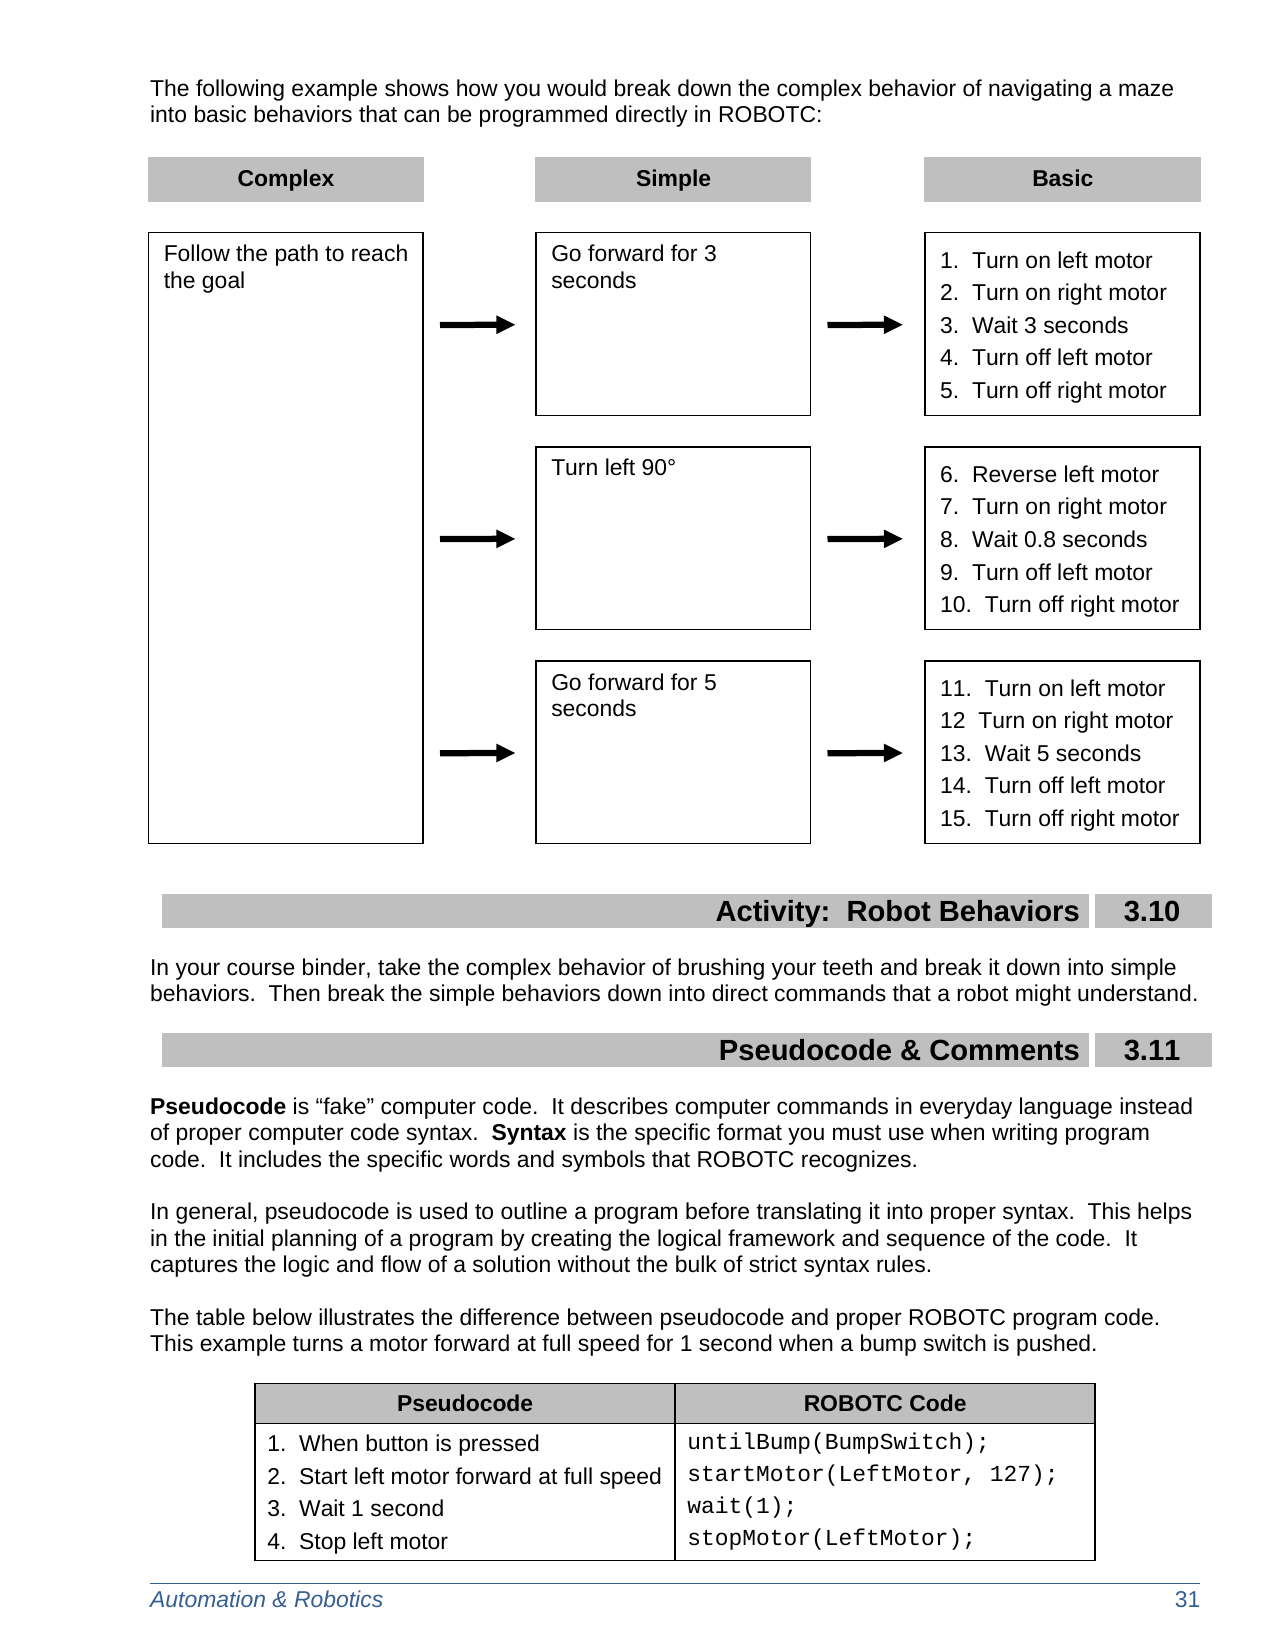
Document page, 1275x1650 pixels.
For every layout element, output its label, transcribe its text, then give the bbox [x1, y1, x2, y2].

text The following example shows how you would break down the complex behavior of navigating a maze into basic behaviors that can be programmed directly in ROBOTC: [150, 75, 1200, 128]
table_header 3.10 [1095, 894, 1212, 928]
table_header 3.11 [1095, 1033, 1212, 1067]
table_header Activity: Robot Behaviors [162, 894, 1089, 928]
text In general, pseudocode is used to outline a program before translating it into proper syntax. This helps in the initial planning of a program by creating the logical framework and sequence of the code. It captures the logic and flow of a solution without the bulk of strict syntax rules. [150, 1198, 1200, 1277]
table_header Pseudocode [256, 1384, 674, 1423]
table_header ROBOTC Code [676, 1384, 1094, 1423]
table_header Pseudocode & Comments [162, 1033, 1089, 1067]
table_cell untilBump(BumpSwitch); startMotor(LeftMotor, 127); wait(1); stopMotor(LeftMotor); [676, 1424, 1094, 1560]
text Pseudocode is “fake” computer code. It describes computer commands in everyday language instead of proper computer code syntax. Syntax is the specific format you must use when writing program code. It includes the specific words and symbols that ROBOTC recognizes. [150, 1093, 1200, 1172]
text In your course binder, take the complex behavior of brushing your teeth and break it down into simple behaviors. Then break the simple behaviors down into direct commands that a robot might understand. [150, 954, 1200, 1007]
table_cell 1. When button is pressed 2. Start left motor forward at full speed 3. Wait 1 second 4. Stop left motor [256, 1424, 674, 1560]
text The table below illustrates the difference between pseudocode and proper ROBOTC program code. This example turns a motor forward at full speed for 1 second when a bump switch is pushed. [150, 1304, 1200, 1356]
